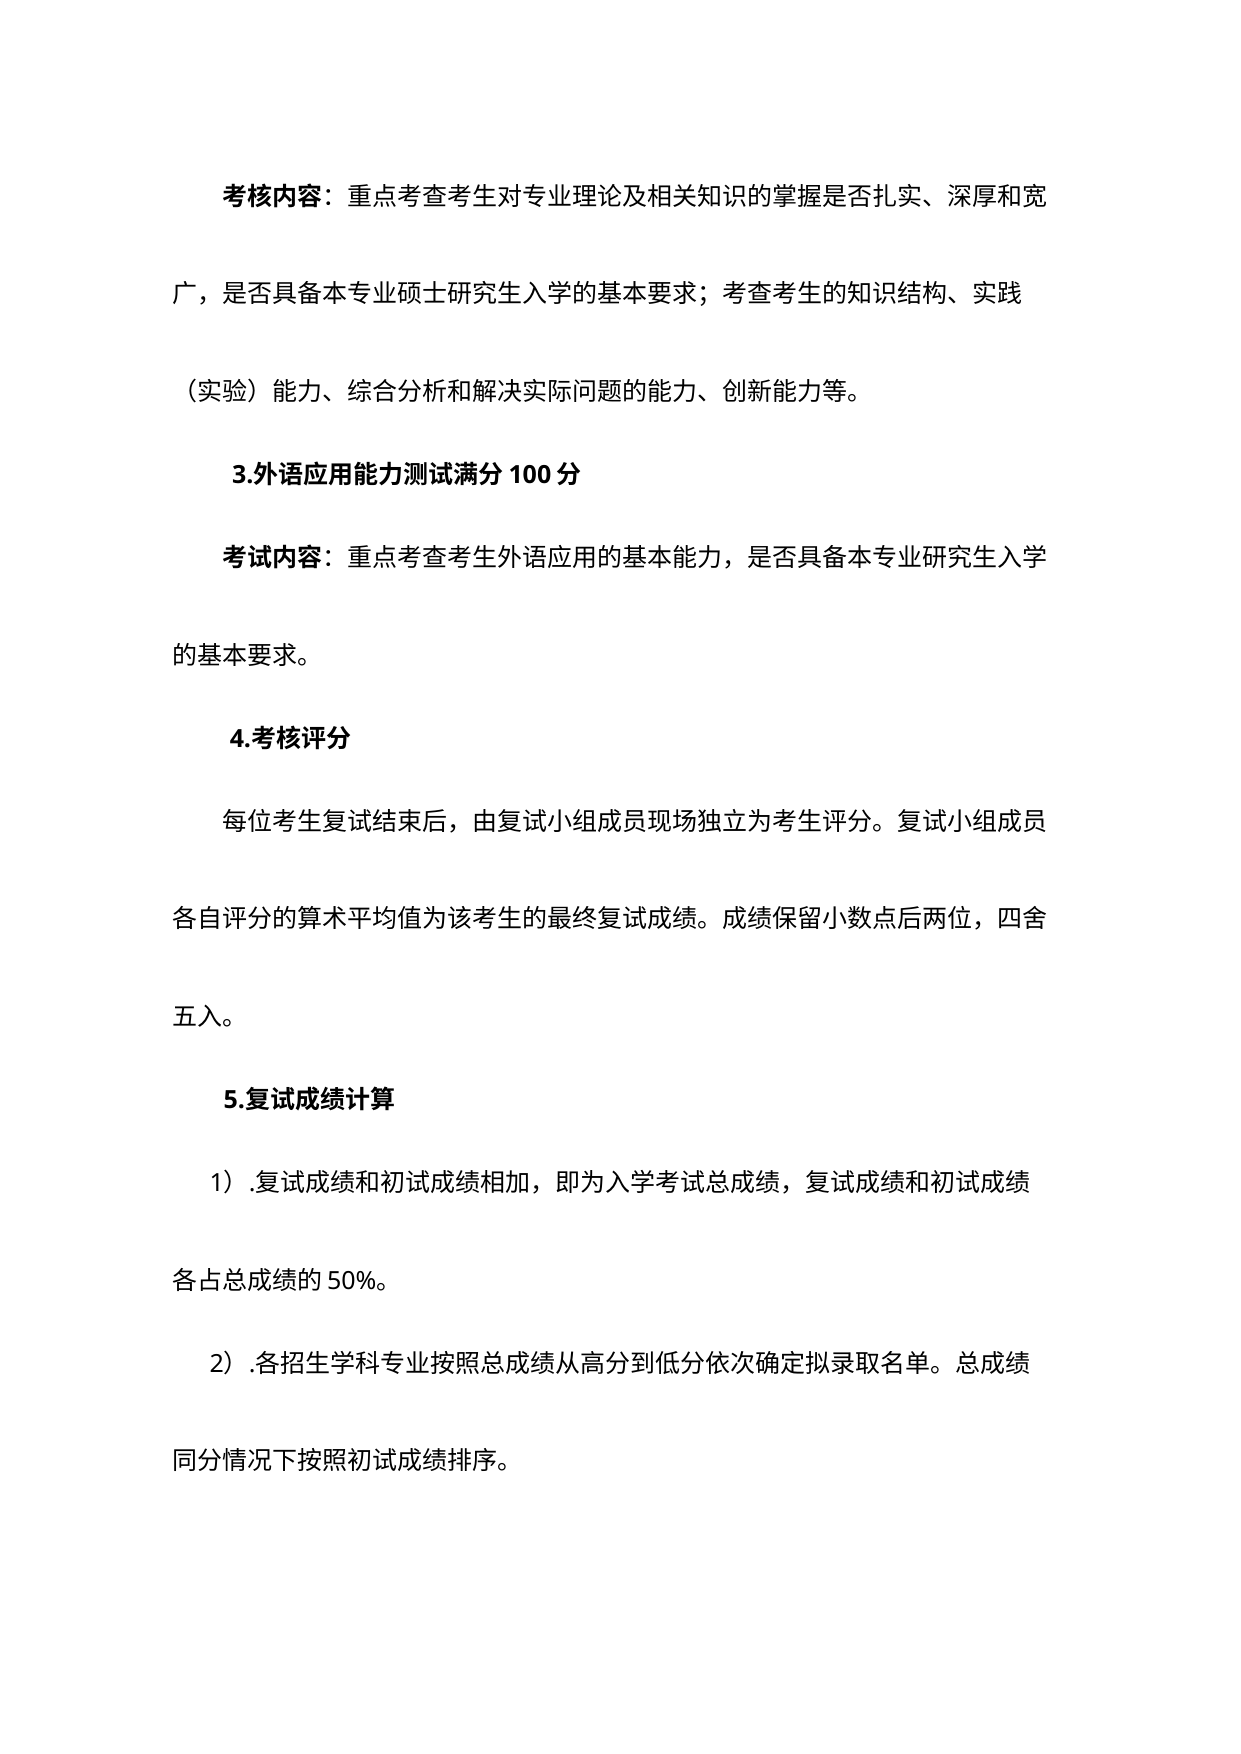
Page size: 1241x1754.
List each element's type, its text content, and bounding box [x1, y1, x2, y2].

text 考核内容：重点考查考生对专业理论及相关知识的掌握是否扎实、深厚和宽广，是否具备本专业硕士研究生入学的基本要求；考查考生的知识结构、实践（实验）能力、综合分析和解决实际问题的能力、创新能力等。 [172, 162, 1053, 422]
text 3.外语应用能力测试满分100分 [172, 440, 1053, 505]
text 考试内容：重点考查考生外语应用的基本能力，是否具备本专业研究生入学的基本要求。 [172, 523, 1053, 686]
text 每位考生复试结束后，由复试小组成员现场独立为考生评分。复试小组成员各自评分的算术平均值为该考生的最终复试成绩。成绩保留小数点后两位，四舍五入。 [172, 787, 1053, 1047]
text 1）.复试成绩和初试成绩相加，即为入学考试总成绩，复试成绩和初试成绩各占总成绩的50%。 [172, 1148, 1053, 1311]
text 5.复试成绩计算 [187, 1065, 1053, 1130]
text 4.考核评分 [172, 704, 1053, 769]
text 2）.各招生学科专业按照总成绩从高分到低分依次确定拟录取名单。总成绩同分情况下按照初试成绩排序。 [172, 1329, 1053, 1491]
